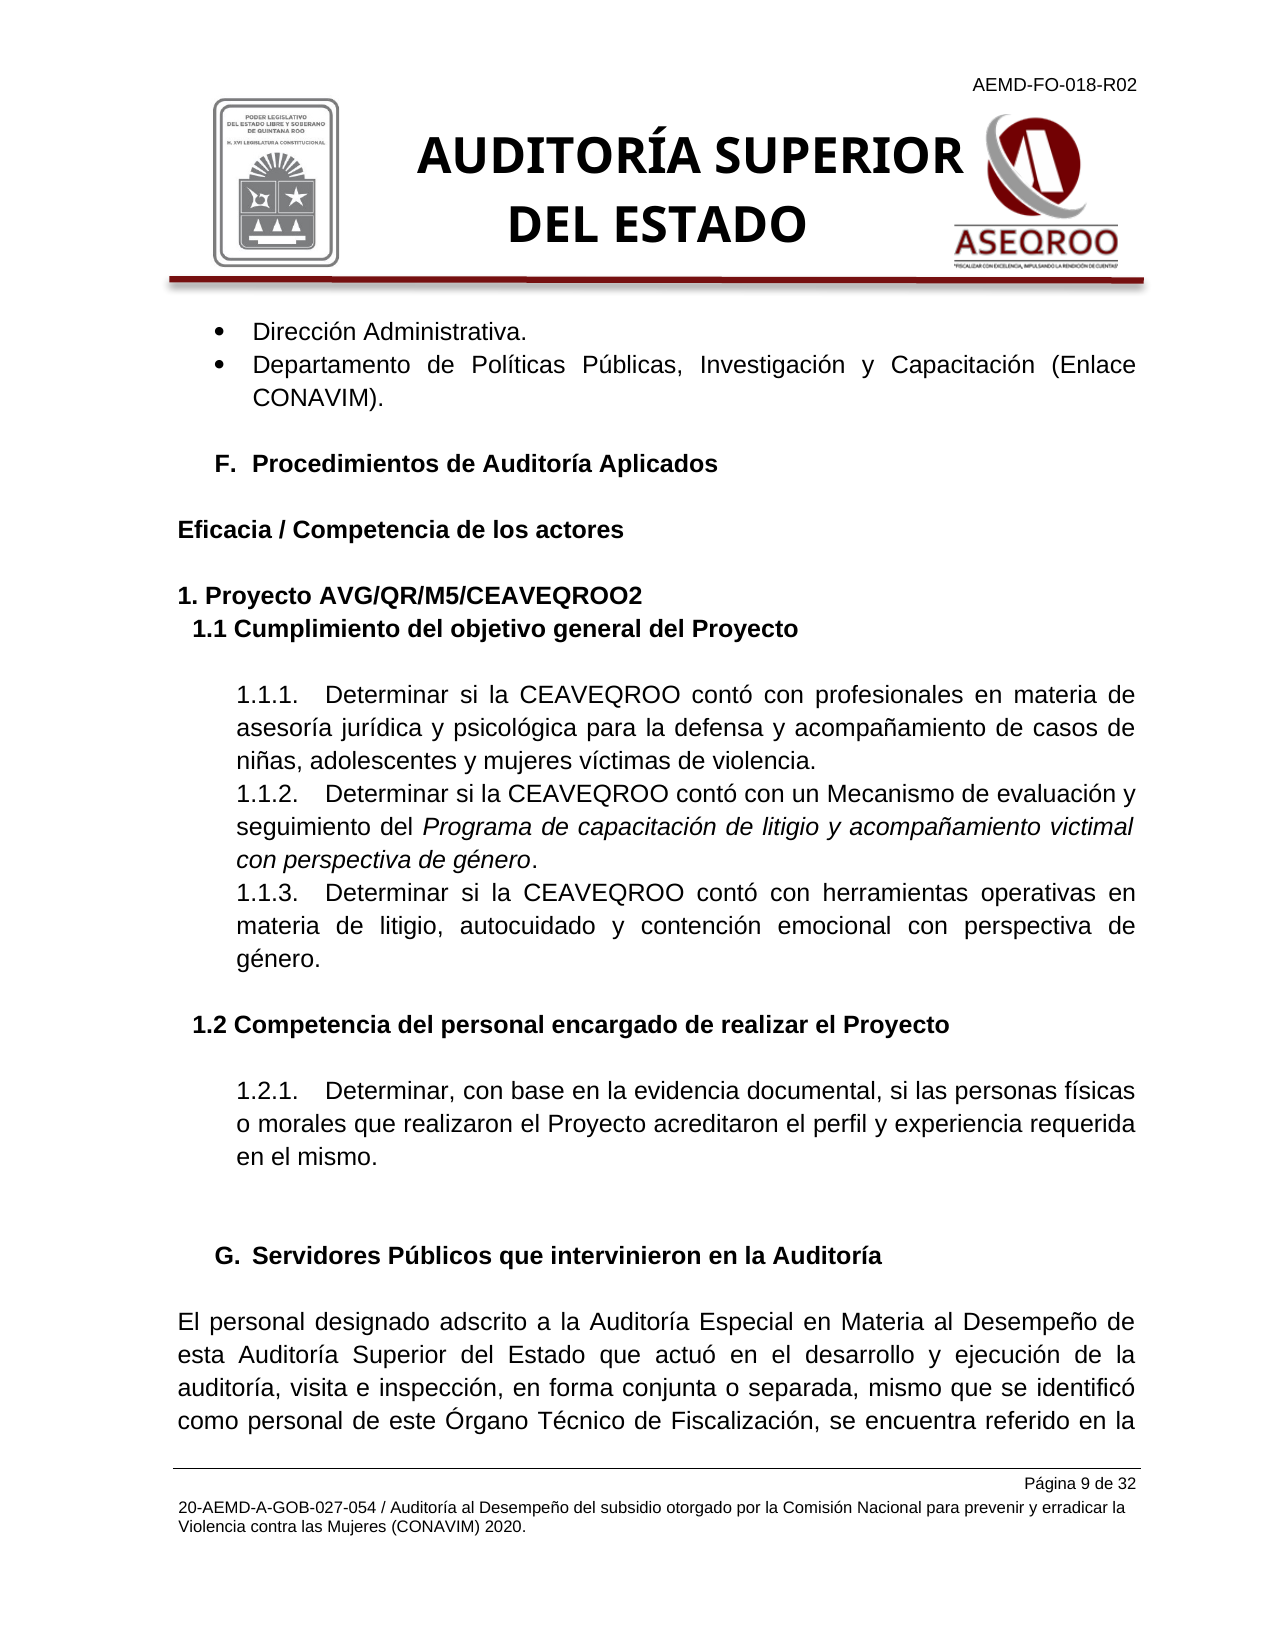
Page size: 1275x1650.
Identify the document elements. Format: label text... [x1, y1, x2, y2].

list Determinar si la CEAVEQROO contó con herramientas operativas en materia de litigio, autocuidado y contención emocional con perspectiva de género. [236, 878, 1137, 973]
subtitle Procedimientos de Auditoría Aplicados [214, 449, 1137, 477]
list Determinar, con base en la evidencia documental, si las personas físicas o morales que realizaron el Proyecto acreditaron el perfil y experiencia requerida en el mismo. [236, 1076, 1137, 1171]
picture [210, 95, 340, 268]
list Determinar si la CEAVEQROO contó con un Mecanismo de evaluación y seguimiento del Programa de capacitación de litigio y acompañamiento victimal con perspectiva de género. [236, 779, 1137, 874]
text 1. Proyecto AVG/QR/M5/CEAVEQROO2 [177, 581, 1137, 609]
text 1.1 Cumplimiento del objetivo general del Proyecto [192, 614, 1137, 643]
text Eficacia / Competencia de los actores [177, 515, 1137, 543]
text 1.2 Competencia del personal encargado de realizar el Proyecto [192, 1010, 1137, 1039]
list Dirección Administrativa. [215, 316, 1137, 345]
list Determinar si la CEAVEQROO contó con profesionales en materia de asesoría jurídica y psicológica para la defensa y acompañamiento de casos de niñas, adolescentes y mujeres víctimas de violencia. [236, 680, 1137, 775]
subtitle Servidores Públicos que intervinieron en la Auditoría [214, 1241, 1137, 1270]
picture [954, 114, 1118, 269]
list Departamento de Políticas Públicas, Investigación y Capacitación (Enlace CONAVIM). [215, 349, 1137, 411]
